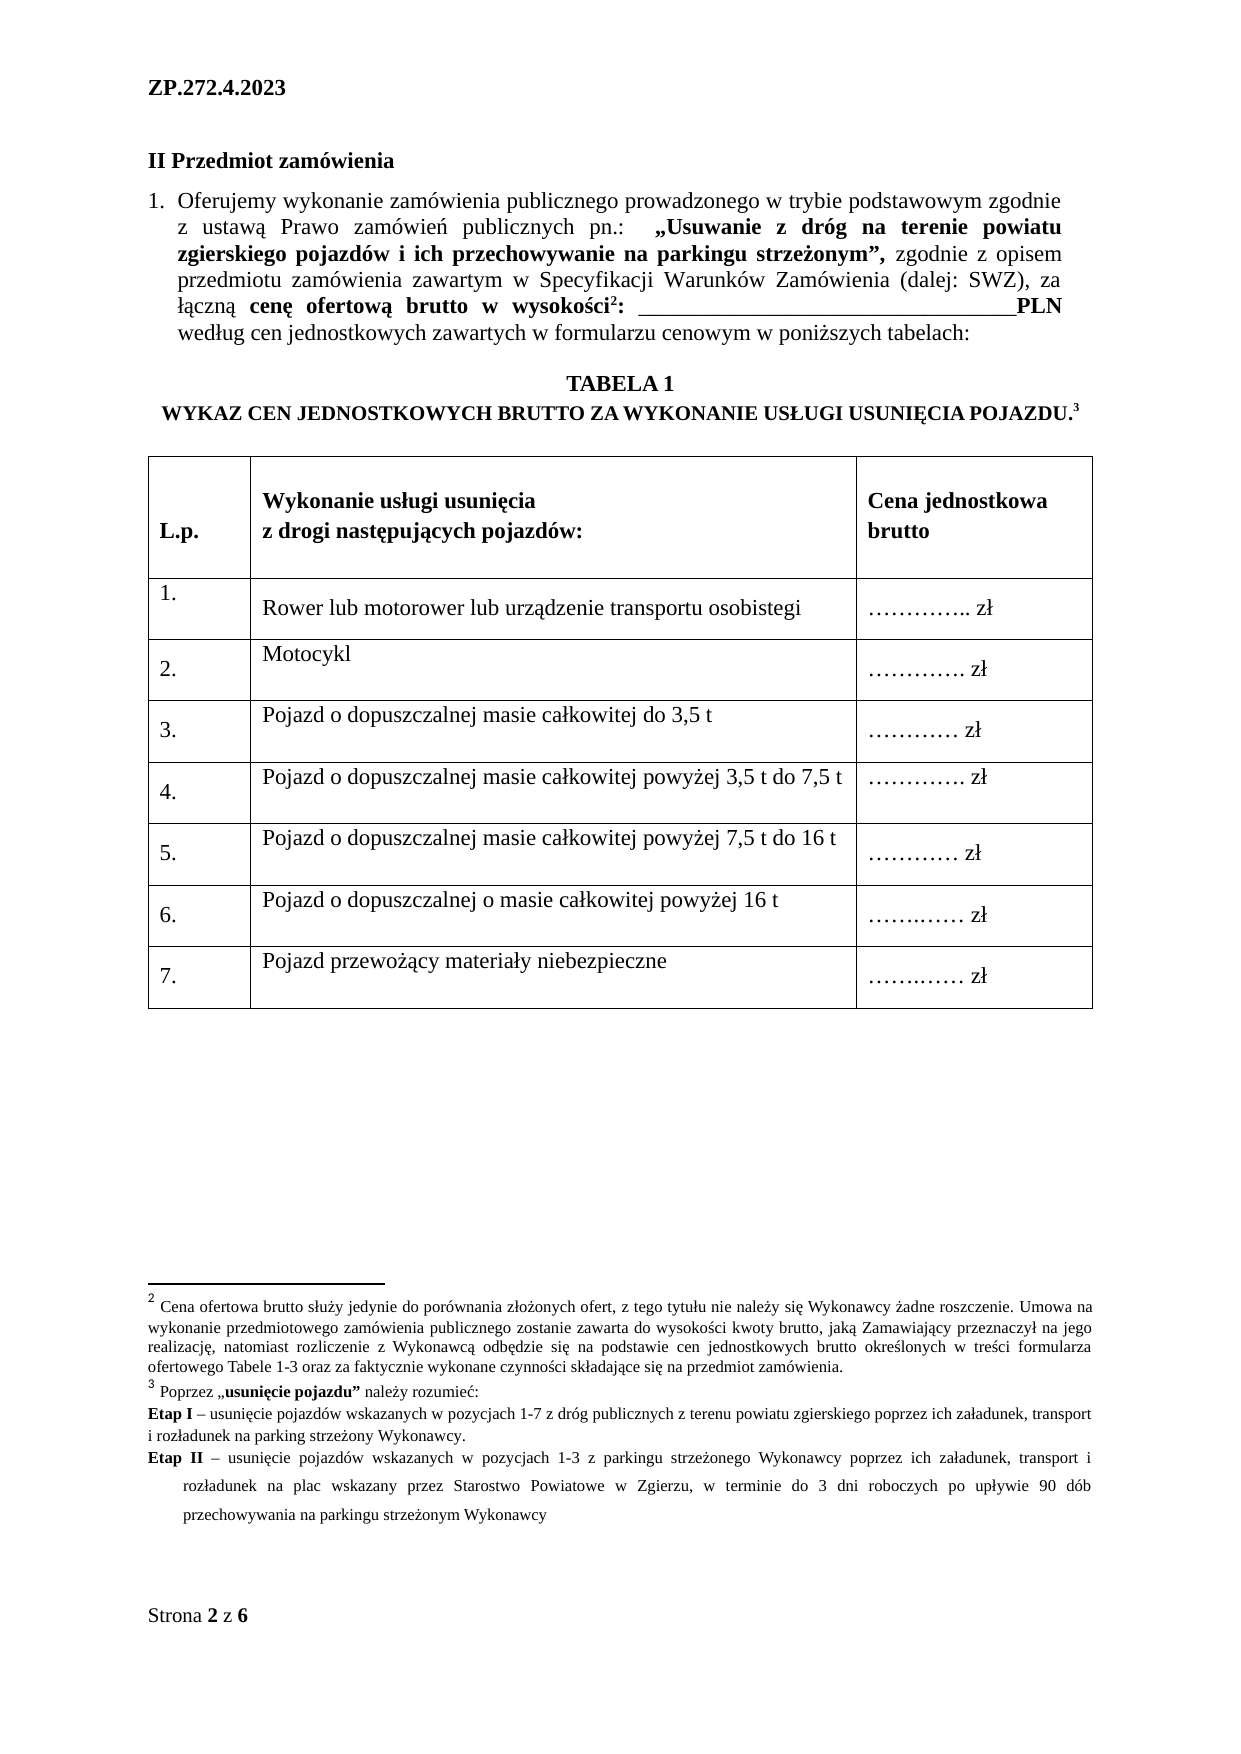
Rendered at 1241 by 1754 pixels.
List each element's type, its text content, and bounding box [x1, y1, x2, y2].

table_cell …….…… zł [857, 886, 1092, 946]
list Oferujemy wykonanie zamówienia publicznego prowadzonego w trybie podstawowym zgodnie z ustawą Prawo zamówień publicznych pn.: „Usuwanie z dróg na terenie powiatu zgierskiego pojazdów i ich przechowywanie na parkingu strzeżonym”, zgodnie z opisem przedmiotu zamówienia zawartym w Specyfikacji Warunków Zamówienia (dalej: SWZ), za łączną cenę ofertową brutto w wysokości: _________________________________PLN według cen jednostkowych zawartych w formularzu cenowym w poniższych tabelach: [148, 187, 1062, 345]
table_header Wykonanie usługi usunięcia z drogi następujących pojazdów: [251, 457, 856, 577]
table_cell Pojazd o dopuszczalnej masie całkowitej do 3,5 t [251, 701, 856, 762]
table_cell ………… zł [857, 701, 1092, 762]
table_cell Pojazd o dopuszczalnej masie całkowitej powyżej 3,5 t do 7,5 t [251, 763, 856, 823]
table_cell 5. [149, 824, 250, 885]
text WYKAZ CEN JEDNOSTKOWYCH BRUTTO ZA WYKONANIE USŁUGI USUNIĘCIA POJAZDU. [148, 400, 1093, 424]
table_cell Motocykl [251, 640, 856, 700]
table_header Cena jednostkowa brutto [857, 457, 1092, 577]
table_cell Pojazd przewożący materiały niebezpieczne [251, 947, 856, 1008]
table_cell …………. zł [857, 640, 1092, 700]
table_cell ………… zł [857, 824, 1092, 885]
table_cell …….…… zł [857, 947, 1092, 1008]
table_cell 1. [149, 579, 250, 639]
table_cell Pojazd o dopuszczalnej o masie całkowitej powyżej 16 t [251, 886, 856, 946]
table_cell 6. [149, 886, 250, 946]
table_cell …………. zł [857, 763, 1092, 823]
table_cell Pojazd o dopuszczalnej masie całkowitej powyżej 7,5 t do 16 t [251, 824, 856, 885]
table_cell 7. [149, 947, 250, 1008]
table_cell 2. [149, 640, 250, 700]
table_cell 3. [149, 701, 250, 762]
table_cell ………….. zł [857, 579, 1092, 639]
text TABELA 1 [148, 370, 1093, 397]
table_cell 4. [149, 763, 250, 823]
table_cell Rower lub motorower lub urządzenie transportu osobistegi [251, 579, 856, 639]
text II Przedmiot zamówienia [148, 148, 1093, 174]
table_header L.p. [149, 457, 250, 577]
